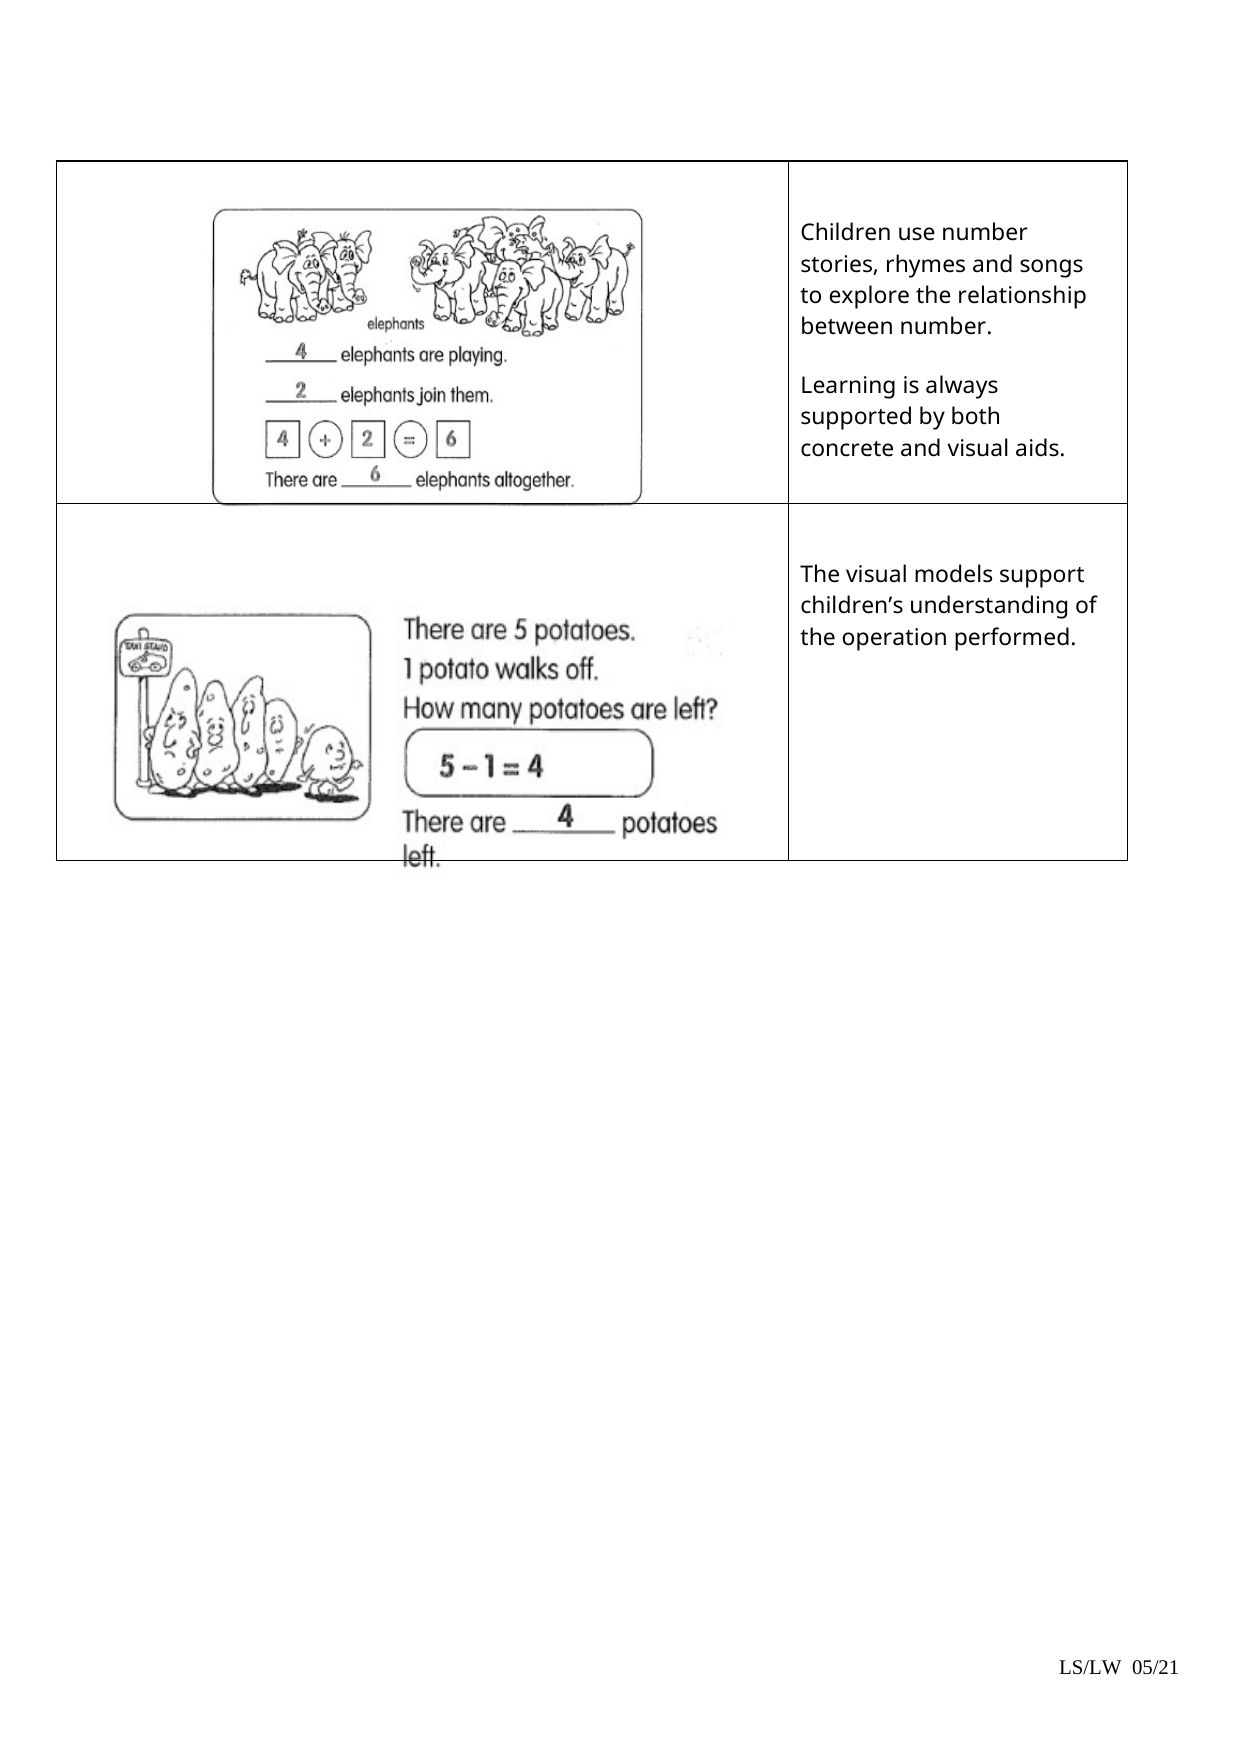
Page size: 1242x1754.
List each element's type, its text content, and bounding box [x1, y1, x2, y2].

table_cell [57, 504, 788, 859]
picture [71, 861, 780, 929]
table_header Children use number stories, rhymes and songs to explore the relationship between number. Learning is always supported by both concrete and visual aids. [789, 162, 1127, 502]
table_header [57, 162, 788, 502]
table_cell The visual models support children’s understanding of the operation performed. [789, 504, 1127, 859]
